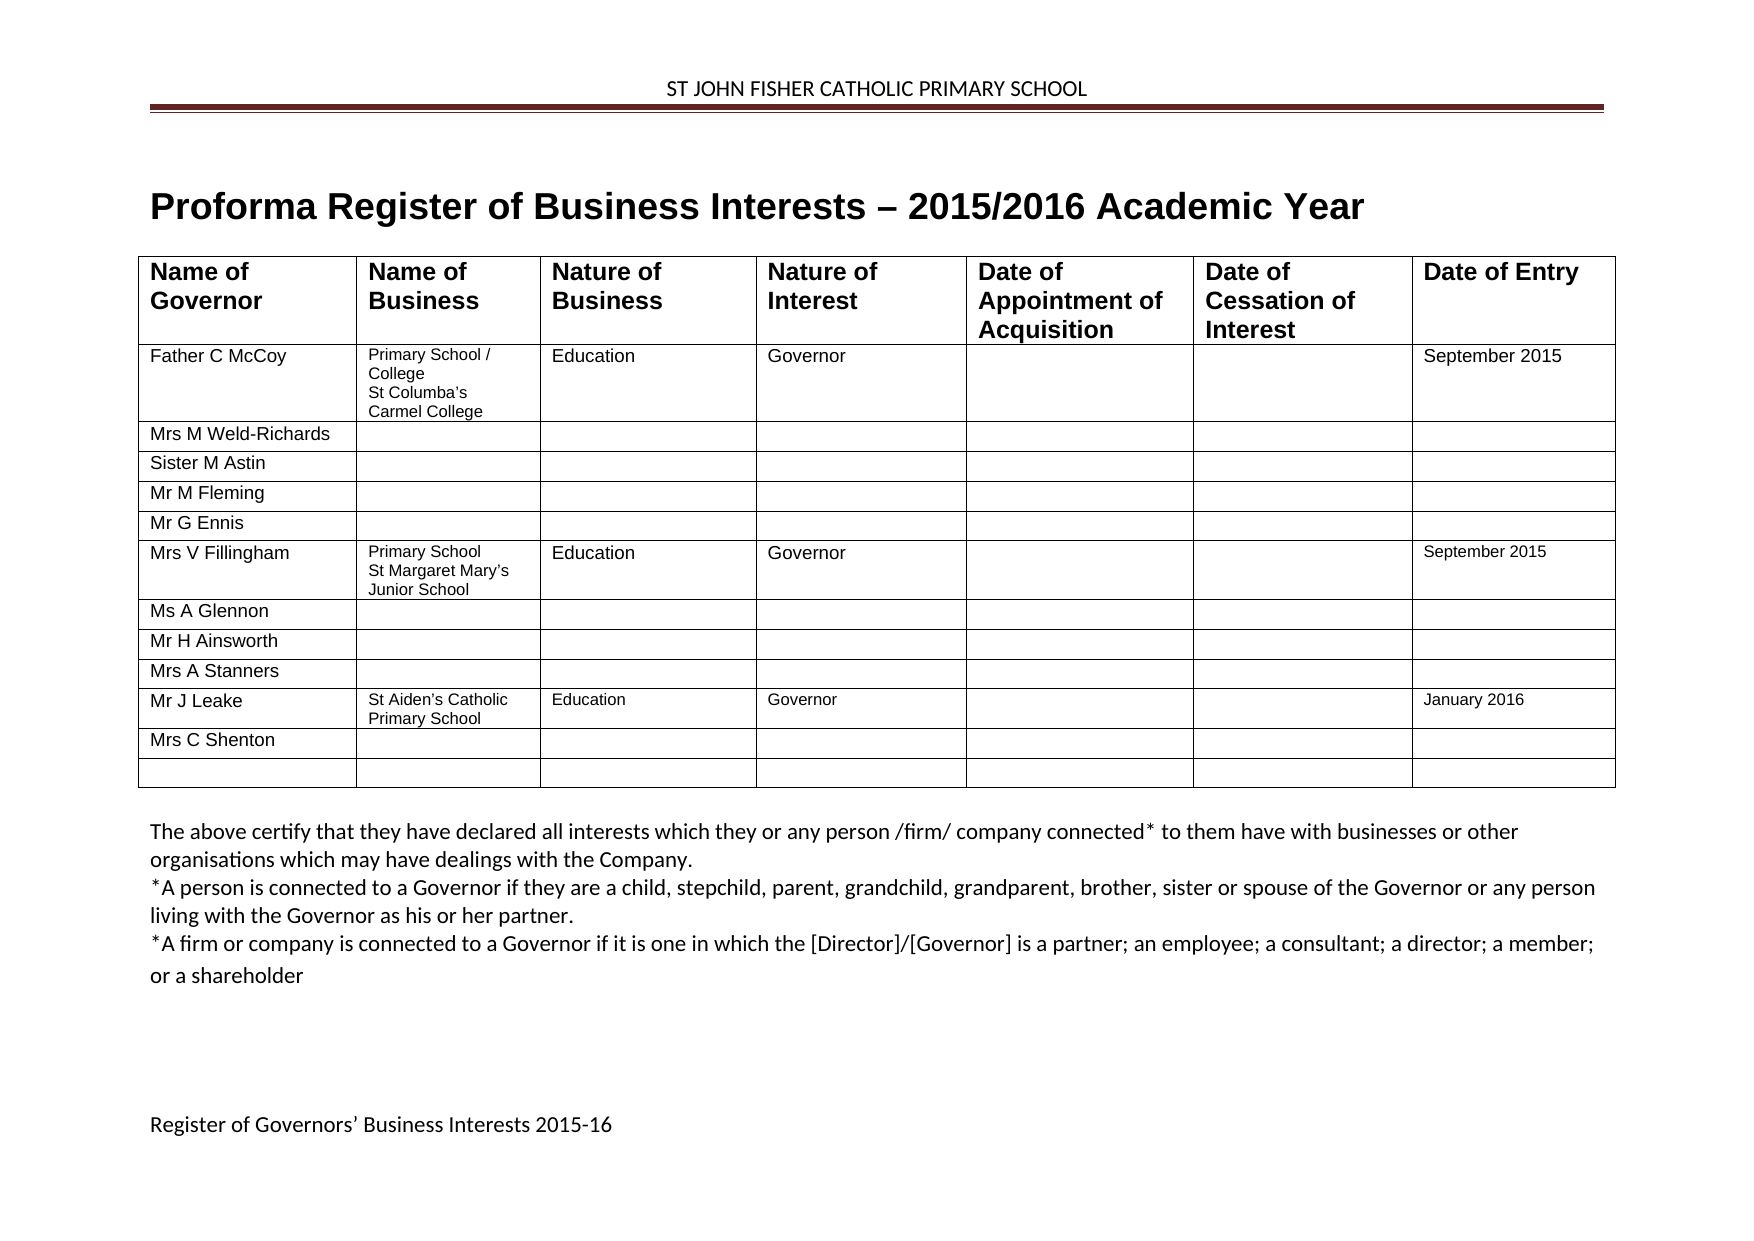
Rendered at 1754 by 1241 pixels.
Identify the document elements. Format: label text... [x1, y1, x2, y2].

table_cell [541, 759, 756, 787]
table_cell [1194, 345, 1412, 421]
table_cell [967, 689, 1193, 728]
table_cell [541, 729, 756, 757]
table_cell [541, 660, 756, 688]
table_cell [357, 759, 540, 787]
table_header Date of Cessation of Interest [1194, 257, 1412, 343]
table_cell Sister M Astin [139, 452, 356, 481]
table_header Name of Governor [139, 257, 356, 343]
table_cell [1413, 729, 1615, 757]
table_cell [967, 482, 1193, 511]
table_cell [357, 630, 540, 658]
table_cell [967, 512, 1193, 540]
text The above certify that they have declared all interests which they or any person /firm/ company connected* to them have with businesses or other organisations which may have dealings with the Company. [150, 817, 1604, 873]
table_cell [1194, 660, 1412, 688]
table_header Date of Appointment of Acquisition [967, 257, 1193, 343]
table_cell September 2015 [1413, 345, 1615, 421]
table_cell [967, 452, 1193, 481]
table_cell [1413, 600, 1615, 629]
table_cell [1194, 729, 1412, 757]
table_cell [967, 660, 1193, 688]
table_cell Education [541, 541, 756, 599]
table_cell [357, 422, 540, 451]
table_cell [541, 512, 756, 540]
table_cell [541, 482, 756, 511]
table_cell Governor [757, 541, 966, 599]
text *A person is connected to a Governor if they are a child, stepchild, parent, grandchild, grandparent, brother, sister or spouse of the Governor or any person living with the Governor as his or her partner. [150, 873, 1604, 929]
table_cell Father C McCoy [139, 345, 356, 421]
table_cell [967, 345, 1193, 421]
table_cell [541, 422, 756, 451]
table_cell Governor [757, 689, 966, 728]
table_cell [967, 541, 1193, 599]
table_cell [541, 600, 756, 629]
table_cell September 2015 [1413, 541, 1615, 599]
table_cell [541, 630, 756, 658]
table_cell [1413, 512, 1615, 540]
table_cell [1194, 512, 1412, 540]
table_cell Mr G Ennis [139, 512, 356, 540]
text Proforma Register of Business Interests – 2015/2016 Academic Year [150, 184, 1604, 227]
table_cell [967, 422, 1193, 451]
table_cell [757, 452, 966, 481]
table_cell Mrs M Weld-Richards [139, 422, 356, 451]
table_cell [1194, 600, 1412, 629]
table_cell [139, 759, 356, 787]
table_cell [541, 452, 756, 481]
table_cell [757, 600, 966, 629]
table_header Nature of Business [541, 257, 756, 343]
table_cell Mrs A Stanners [139, 660, 356, 688]
table_cell [967, 759, 1193, 787]
table_cell St Aiden’s Catholic Primary School [357, 689, 540, 728]
table_cell Mrs V Fillingham [139, 541, 356, 599]
table_cell [357, 729, 540, 757]
table_cell [1413, 759, 1615, 787]
table_cell [357, 482, 540, 511]
table_cell [357, 452, 540, 481]
table_header Name of Business [357, 257, 540, 343]
table_cell [1194, 689, 1412, 728]
table_cell [757, 729, 966, 757]
text *A firm or company is connected to a Governor if it is one in which the [Director]/[Governor] is a partner; an employee; a consultant; a director; a member; or a shareholder [150, 929, 1604, 989]
table_cell Mrs C Shenton [139, 729, 356, 757]
table_cell Education [541, 345, 756, 421]
table_cell Mr M Fleming [139, 482, 356, 511]
table_cell Mr J Leake [139, 689, 356, 728]
table_cell Primary School / College St Columba’s Carmel College [357, 345, 540, 421]
table_cell [1194, 541, 1412, 599]
table_header Nature of Interest [757, 257, 966, 343]
table_cell [1194, 452, 1412, 481]
table_cell [357, 600, 540, 629]
table_cell [1413, 660, 1615, 688]
table_cell [1413, 482, 1615, 511]
table_cell [1194, 630, 1412, 658]
table_cell [1413, 630, 1615, 658]
table_header Date of Entry [1413, 257, 1615, 343]
table_cell [1413, 422, 1615, 451]
table_cell [757, 512, 966, 540]
table_cell [757, 660, 966, 688]
table_cell [357, 660, 540, 688]
table_cell [1194, 422, 1412, 451]
table_cell [967, 630, 1193, 658]
table_cell [757, 630, 966, 658]
table_cell [1194, 482, 1412, 511]
table_cell Ms A Glennon [139, 600, 356, 629]
table_cell January 2016 [1413, 689, 1615, 728]
table_cell Primary School St Margaret Mary’s Junior School [357, 541, 540, 599]
table_cell [1194, 759, 1412, 787]
table_cell [1413, 452, 1615, 481]
table_cell Education [541, 689, 756, 728]
table_cell Governor [757, 345, 966, 421]
table_cell [757, 482, 966, 511]
table_cell [967, 729, 1193, 757]
table_cell [967, 600, 1193, 629]
table_cell [357, 512, 540, 540]
table_cell Mr H Ainsworth [139, 630, 356, 658]
table_cell [757, 759, 966, 787]
table_cell [757, 422, 966, 451]
